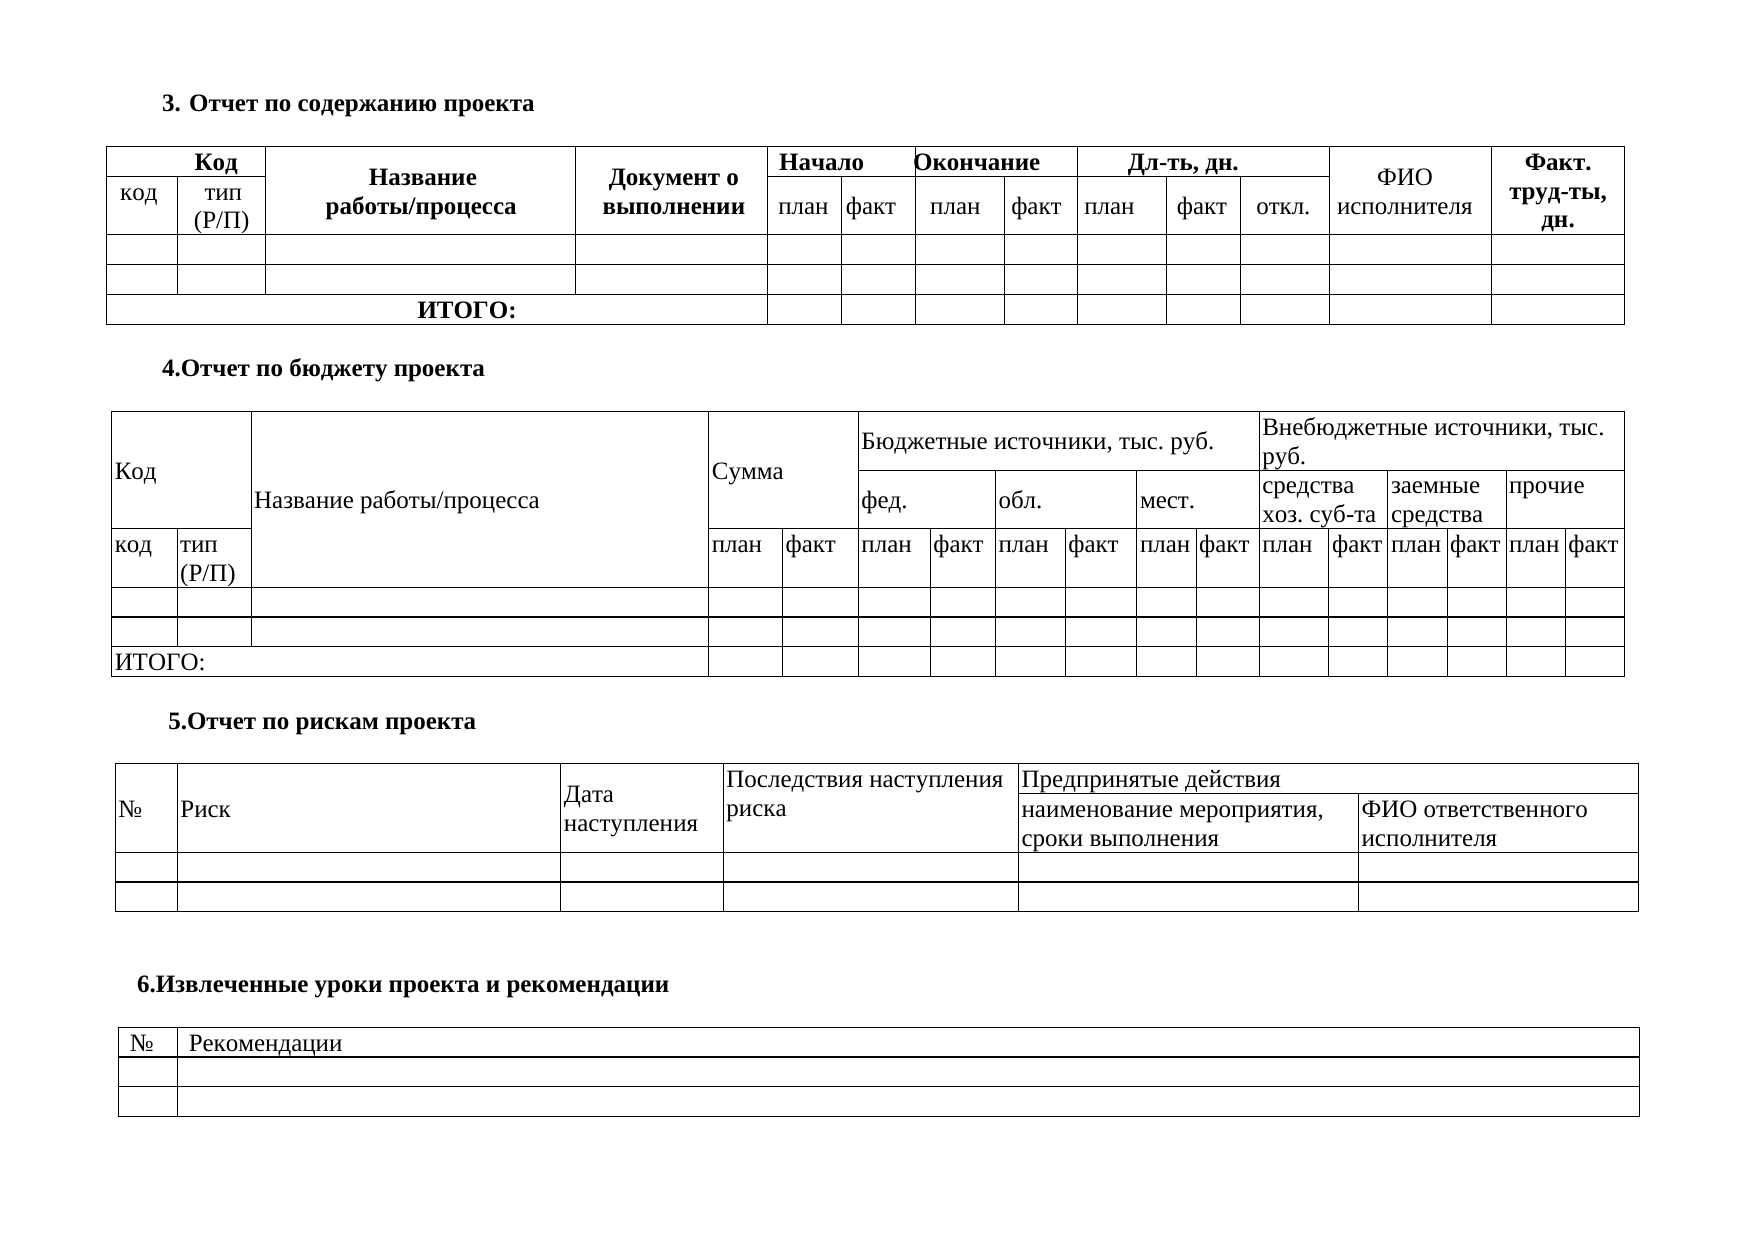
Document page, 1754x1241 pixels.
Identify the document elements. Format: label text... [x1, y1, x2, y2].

table_cell факт [842, 177, 915, 234]
table_cell [178, 883, 560, 911]
table_cell факт [783, 529, 858, 587]
table_cell [1197, 588, 1259, 616]
table_cell [783, 588, 858, 616]
table_cell [1359, 883, 1638, 911]
table_cell план [859, 529, 930, 587]
table_cell [1388, 618, 1447, 646]
table_cell [1078, 265, 1166, 294]
table_cell [709, 647, 782, 676]
table_cell ИТОГО: [112, 647, 708, 676]
table_cell [561, 883, 723, 911]
table_cell [768, 265, 841, 294]
table_cell [1019, 883, 1358, 911]
table_cell [1137, 588, 1196, 616]
table_cell [119, 1087, 177, 1116]
table_cell [1359, 853, 1638, 881]
table_header Факт. труд-ты, дн. [1492, 147, 1624, 234]
table_cell план [709, 529, 782, 587]
table_cell факт [1448, 529, 1506, 587]
table_cell [178, 265, 265, 294]
table_cell план [1507, 529, 1565, 587]
table_cell [1019, 853, 1358, 881]
table_cell [931, 618, 995, 646]
table_cell [709, 588, 782, 616]
table_cell код [107, 177, 177, 234]
table_header Название работы/процесса [266, 147, 575, 234]
table_cell [1330, 295, 1491, 324]
table_cell [178, 618, 251, 646]
table_cell [1066, 647, 1136, 676]
table_header Риск [178, 764, 560, 852]
table_cell [1197, 647, 1259, 676]
table_cell [1330, 235, 1491, 264]
table_cell [252, 588, 708, 616]
table_cell [1492, 265, 1624, 294]
table_cell [1329, 588, 1387, 616]
table_cell [1448, 647, 1506, 676]
table_header ФИО исполнителя [1330, 147, 1491, 234]
table_header Код [112, 412, 251, 528]
table_cell [561, 853, 723, 881]
table_header Внебюджетные источники, тыс. руб. [1260, 412, 1624, 469]
table_header Предпринятые действия [1019, 764, 1638, 793]
table_cell факт [1066, 529, 1136, 587]
table_header Сумма [709, 412, 858, 528]
table_cell [116, 853, 177, 881]
table_cell [1448, 618, 1506, 646]
table_cell факт [1566, 529, 1624, 587]
table_cell план [1137, 529, 1196, 587]
table_cell [1167, 235, 1240, 264]
table_cell [783, 647, 858, 676]
table_cell [1492, 295, 1624, 324]
table_cell [1167, 295, 1240, 324]
table_cell [1566, 618, 1624, 646]
table_cell наименование мероприятия, сроки выполнения [1019, 794, 1358, 852]
table_cell прочие [1507, 471, 1624, 528]
table_cell [996, 588, 1065, 616]
table_cell [1260, 588, 1328, 616]
table_cell [1329, 647, 1387, 676]
table_cell [1260, 647, 1328, 676]
table_cell [1078, 295, 1166, 324]
table_cell [859, 588, 930, 616]
table_cell [916, 265, 1004, 294]
table_cell [1005, 235, 1077, 264]
table_cell [1329, 618, 1387, 646]
table_header № [119, 1028, 177, 1056]
table_cell факт [1329, 529, 1387, 587]
table_cell [1507, 588, 1565, 616]
table_cell [931, 588, 995, 616]
table_cell [178, 1087, 1639, 1116]
table_cell [178, 588, 251, 616]
table_cell [1241, 295, 1329, 324]
table_cell [119, 1058, 177, 1086]
table_cell [1066, 618, 1136, 646]
table_cell мест. [1137, 471, 1259, 528]
table_header Окончание [916, 147, 1077, 176]
table_cell [1566, 647, 1624, 676]
table_cell [1507, 618, 1565, 646]
table_cell [112, 618, 177, 646]
table_cell [1507, 647, 1565, 676]
table_cell [1448, 588, 1506, 616]
table_cell [1388, 647, 1447, 676]
table_cell средства хоз. суб-та [1260, 471, 1387, 528]
table_cell [266, 235, 575, 264]
table_cell ФИО ответственного исполнителя [1359, 794, 1638, 852]
table_cell обл. [996, 471, 1136, 528]
table_cell ИТОГО: [107, 295, 767, 324]
table_cell [116, 883, 177, 911]
table_cell план [768, 177, 841, 234]
table_header Код [107, 147, 265, 176]
table_cell [842, 265, 915, 294]
text 5.Отчет по рискам проекта [118, 706, 1636, 734]
table_cell план [916, 177, 1004, 234]
table_cell тип (Р/П) [178, 529, 251, 587]
table_cell тип (Р/П) [178, 177, 265, 234]
table_cell [916, 295, 1004, 324]
table_cell [1260, 618, 1328, 646]
table_cell [107, 265, 177, 294]
table_cell [1078, 235, 1166, 264]
table_cell [916, 235, 1004, 264]
table_cell [768, 235, 841, 264]
table_cell [1388, 588, 1447, 616]
table_cell [859, 647, 930, 676]
table_cell [178, 853, 560, 881]
table_cell фед. [859, 471, 995, 528]
text 4.Отчет по бюджету проекта [118, 353, 1636, 382]
table_cell [859, 618, 930, 646]
table_cell факт [1167, 177, 1240, 234]
table_cell [1005, 265, 1077, 294]
table_cell факт [1005, 177, 1077, 234]
table_cell факт [1197, 529, 1259, 587]
table_cell [112, 588, 177, 616]
table_cell [266, 265, 575, 294]
table_cell [1330, 265, 1491, 294]
table_cell [724, 883, 1018, 911]
table_cell [783, 618, 858, 646]
table_cell [1241, 265, 1329, 294]
table_cell [931, 647, 995, 676]
table_cell [842, 295, 915, 324]
table_header Дата наступления [561, 764, 723, 852]
table_cell заемные средства [1388, 471, 1506, 528]
table_cell [576, 265, 767, 294]
table_cell [576, 235, 767, 264]
table_cell откл. [1241, 177, 1329, 234]
table_cell [1241, 235, 1329, 264]
table_cell [252, 618, 708, 646]
table_cell [1005, 295, 1077, 324]
table_cell [1197, 618, 1259, 646]
table_cell [1566, 588, 1624, 616]
table_header № [116, 764, 177, 852]
table_cell код [112, 529, 177, 587]
table_cell [1066, 588, 1136, 616]
table_cell [1492, 235, 1624, 264]
table_header Дл-ть, дн. [1078, 147, 1329, 176]
table_cell [996, 647, 1065, 676]
table_header Начало [768, 147, 915, 176]
table_header Бюджетные источники, тыс. руб. [859, 412, 1259, 469]
table_cell план [1078, 177, 1166, 234]
table_cell [107, 235, 177, 264]
table_cell [1137, 647, 1196, 676]
table_cell [709, 618, 782, 646]
table_cell [842, 235, 915, 264]
table_cell [178, 235, 265, 264]
table_cell [178, 1058, 1639, 1086]
table_cell [996, 618, 1065, 646]
table_cell план [1388, 529, 1447, 587]
table_header Рекомендации [178, 1028, 1639, 1056]
table_cell [1167, 265, 1240, 294]
table_cell [724, 853, 1018, 881]
table_cell факт [931, 529, 995, 587]
text 3. Отчет по содержанию проекта [118, 88, 1636, 117]
text 6.Извлеченные уроки проекта и рекомендации [118, 969, 1636, 998]
table_cell [768, 295, 841, 324]
table_cell [1137, 618, 1196, 646]
table_cell план [996, 529, 1065, 587]
table_header Документ о выполнении [576, 147, 767, 234]
table_header Название работы/процесса [252, 412, 708, 587]
table_cell план [1260, 529, 1328, 587]
table_header Последствия наступления риска [724, 764, 1018, 852]
